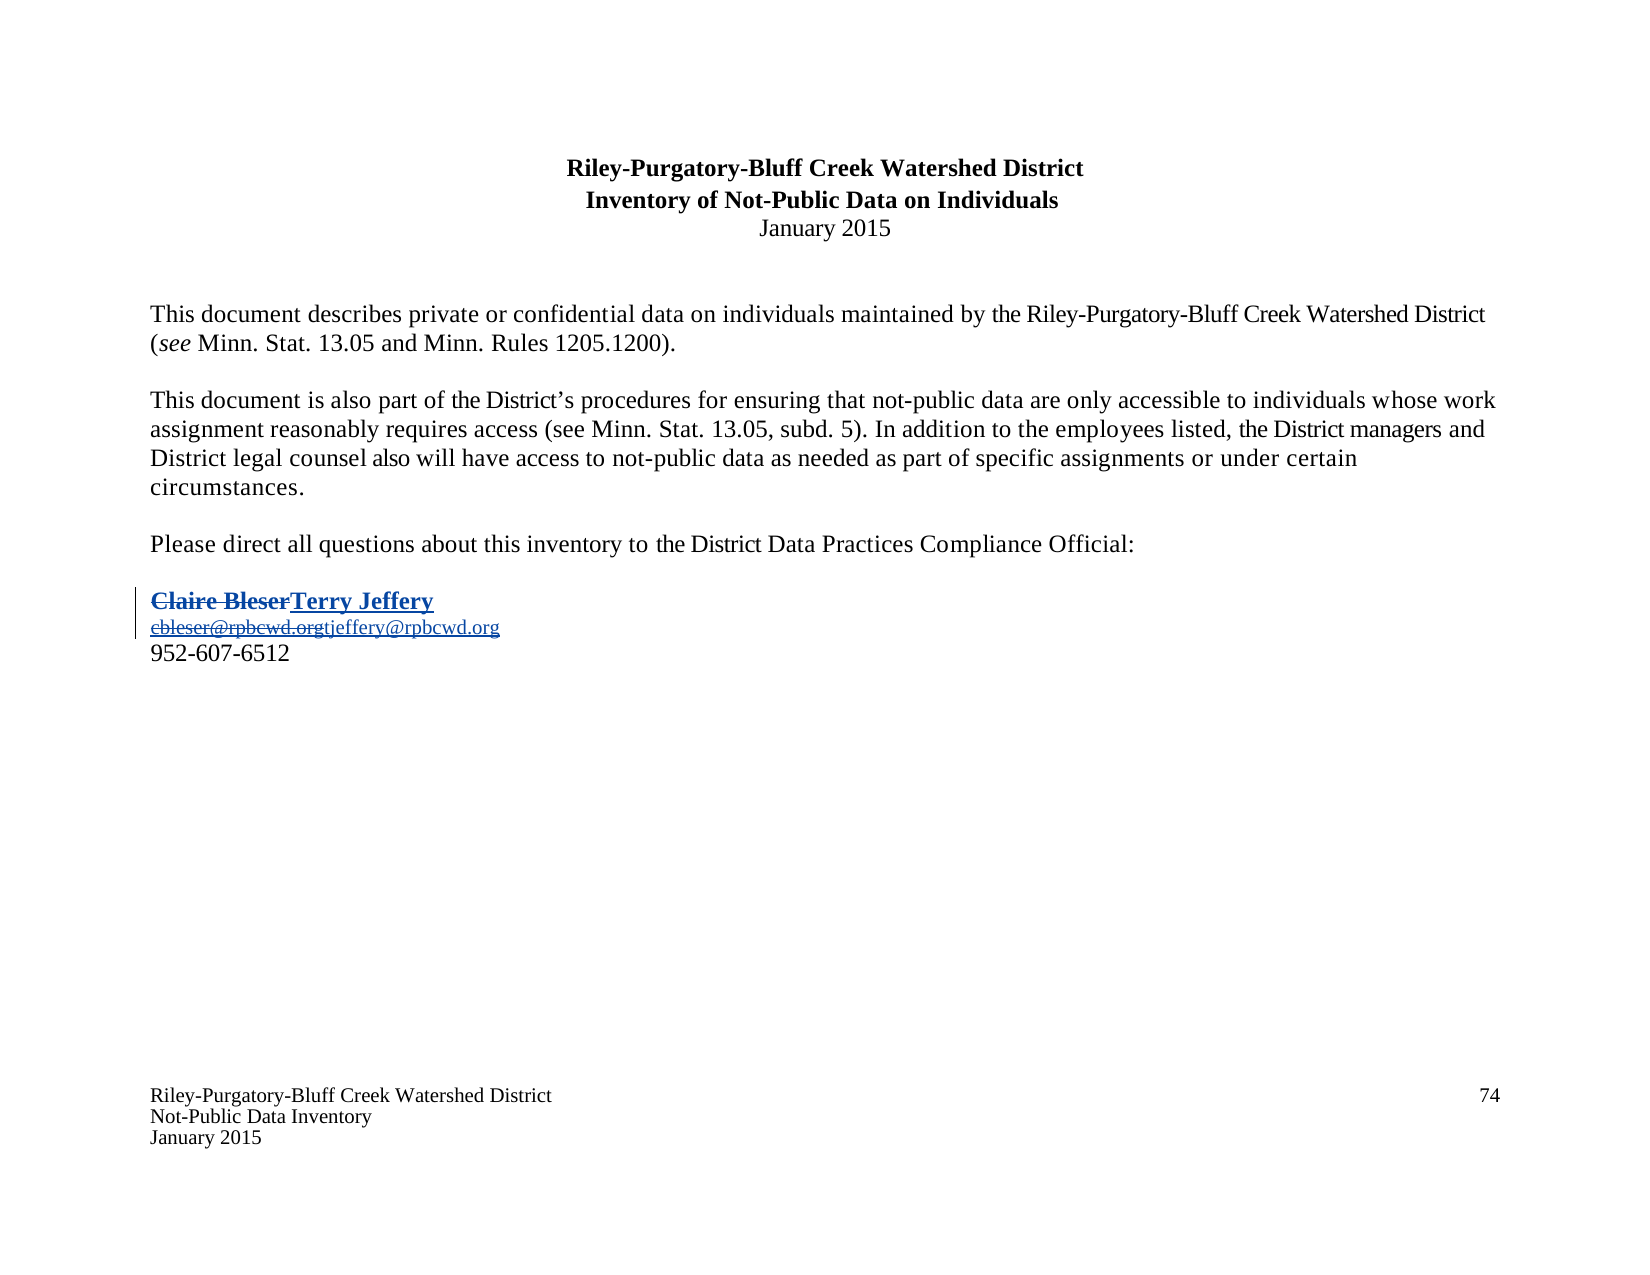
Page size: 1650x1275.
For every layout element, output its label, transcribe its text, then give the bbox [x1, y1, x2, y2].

text Inventory of Not-Public Data on Individuals [150, 185, 1500, 213]
text Please direct all questions about this inventory to the District Data Practices Compliance Official: [150, 529, 1500, 558]
text This document is also part of the District’s procedures for ensuring that not-public data are only accessible to individuals whose work assignment reasonably requires access (see Minn. Stat. 13.05, subd. 5). In addition to the employees listed, the District managers and District legal counsel also will have access to not-public data as needed as part of specific assignments or under certain circumstances. [150, 385, 1500, 500]
text Riley-Purgatory-Bluff Creek Watershed District [150, 153, 1500, 182]
text 952-607-6512 [150, 639, 1500, 667]
text This document describes private or confidential data on individuals maintained by the Riley-Purgatory-Bluff Creek Watershed District (see Minn. Stat. 13.05 and Minn. Rules 1205.1200). [150, 300, 1500, 357]
text January 2015 [150, 213, 1500, 242]
